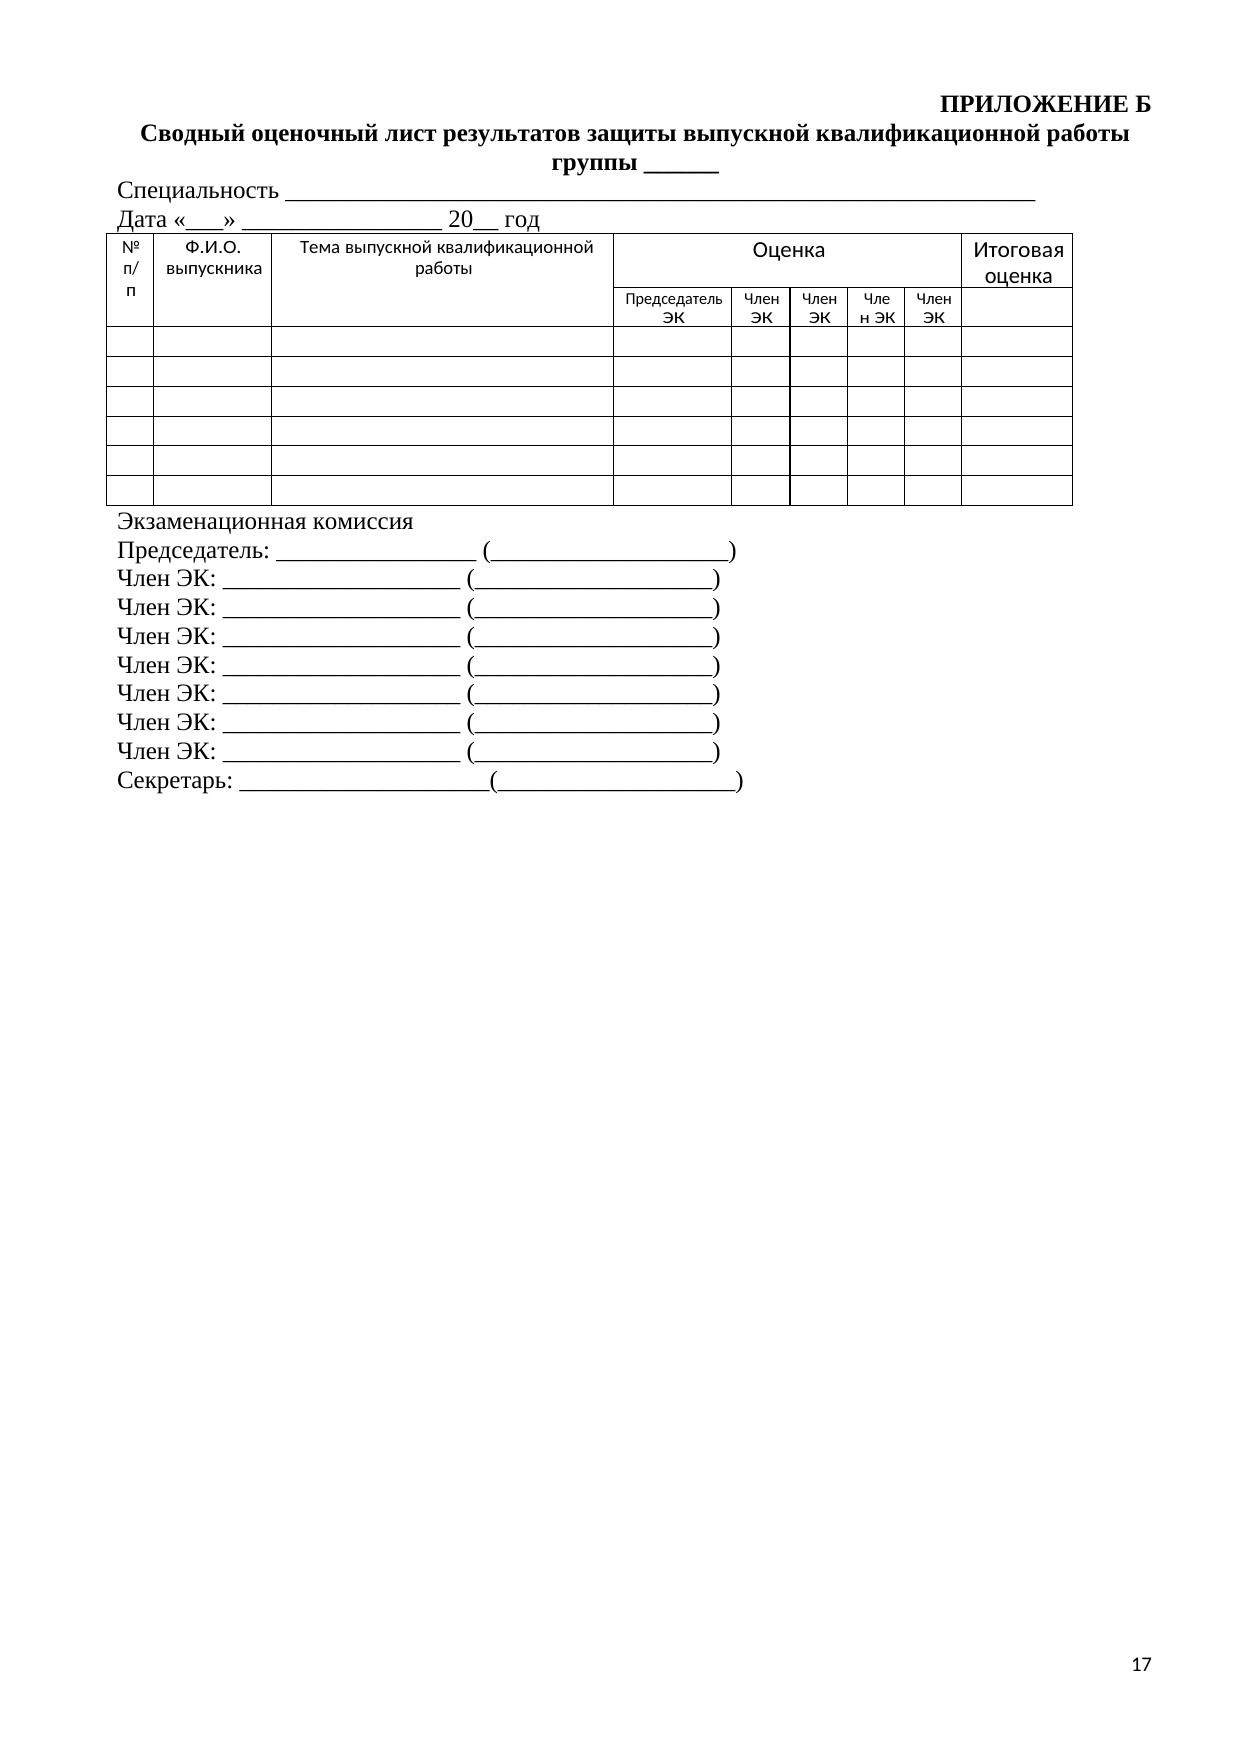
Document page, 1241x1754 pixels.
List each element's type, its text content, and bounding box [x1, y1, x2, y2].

text Специальность ____________________________________________________________ [117, 176, 1152, 204]
text Член ЭК: ___________________ (___________________) [117, 650, 1152, 678]
text Член ЭК: ___________________ (___________________) [117, 736, 1152, 765]
text Член ЭК: ___________________ (___________________) [117, 707, 1152, 736]
text Дата «___» ________________ 20__ год [117, 204, 1152, 233]
text Член ЭК: ___________________ (___________________) [117, 592, 1152, 621]
text Экзаменационная комиссия [117, 506, 1152, 535]
text Член ЭК: ___________________ (___________________) [117, 678, 1152, 707]
text Член ЭК: ___________________ (___________________) [117, 621, 1152, 650]
text Член ЭК: ___________________ (___________________) [117, 563, 1152, 592]
text Председатель: ________________ (___________________) [117, 535, 1152, 563]
text Секретарь: ____________________(___________________) [117, 765, 1152, 793]
text ПРИЛОЖЕНИЕ Б [118, 89, 1152, 118]
subtitle Сводный оценочный лист результатов защиты выпускной квалификационной работы группы ______ [118, 118, 1152, 176]
